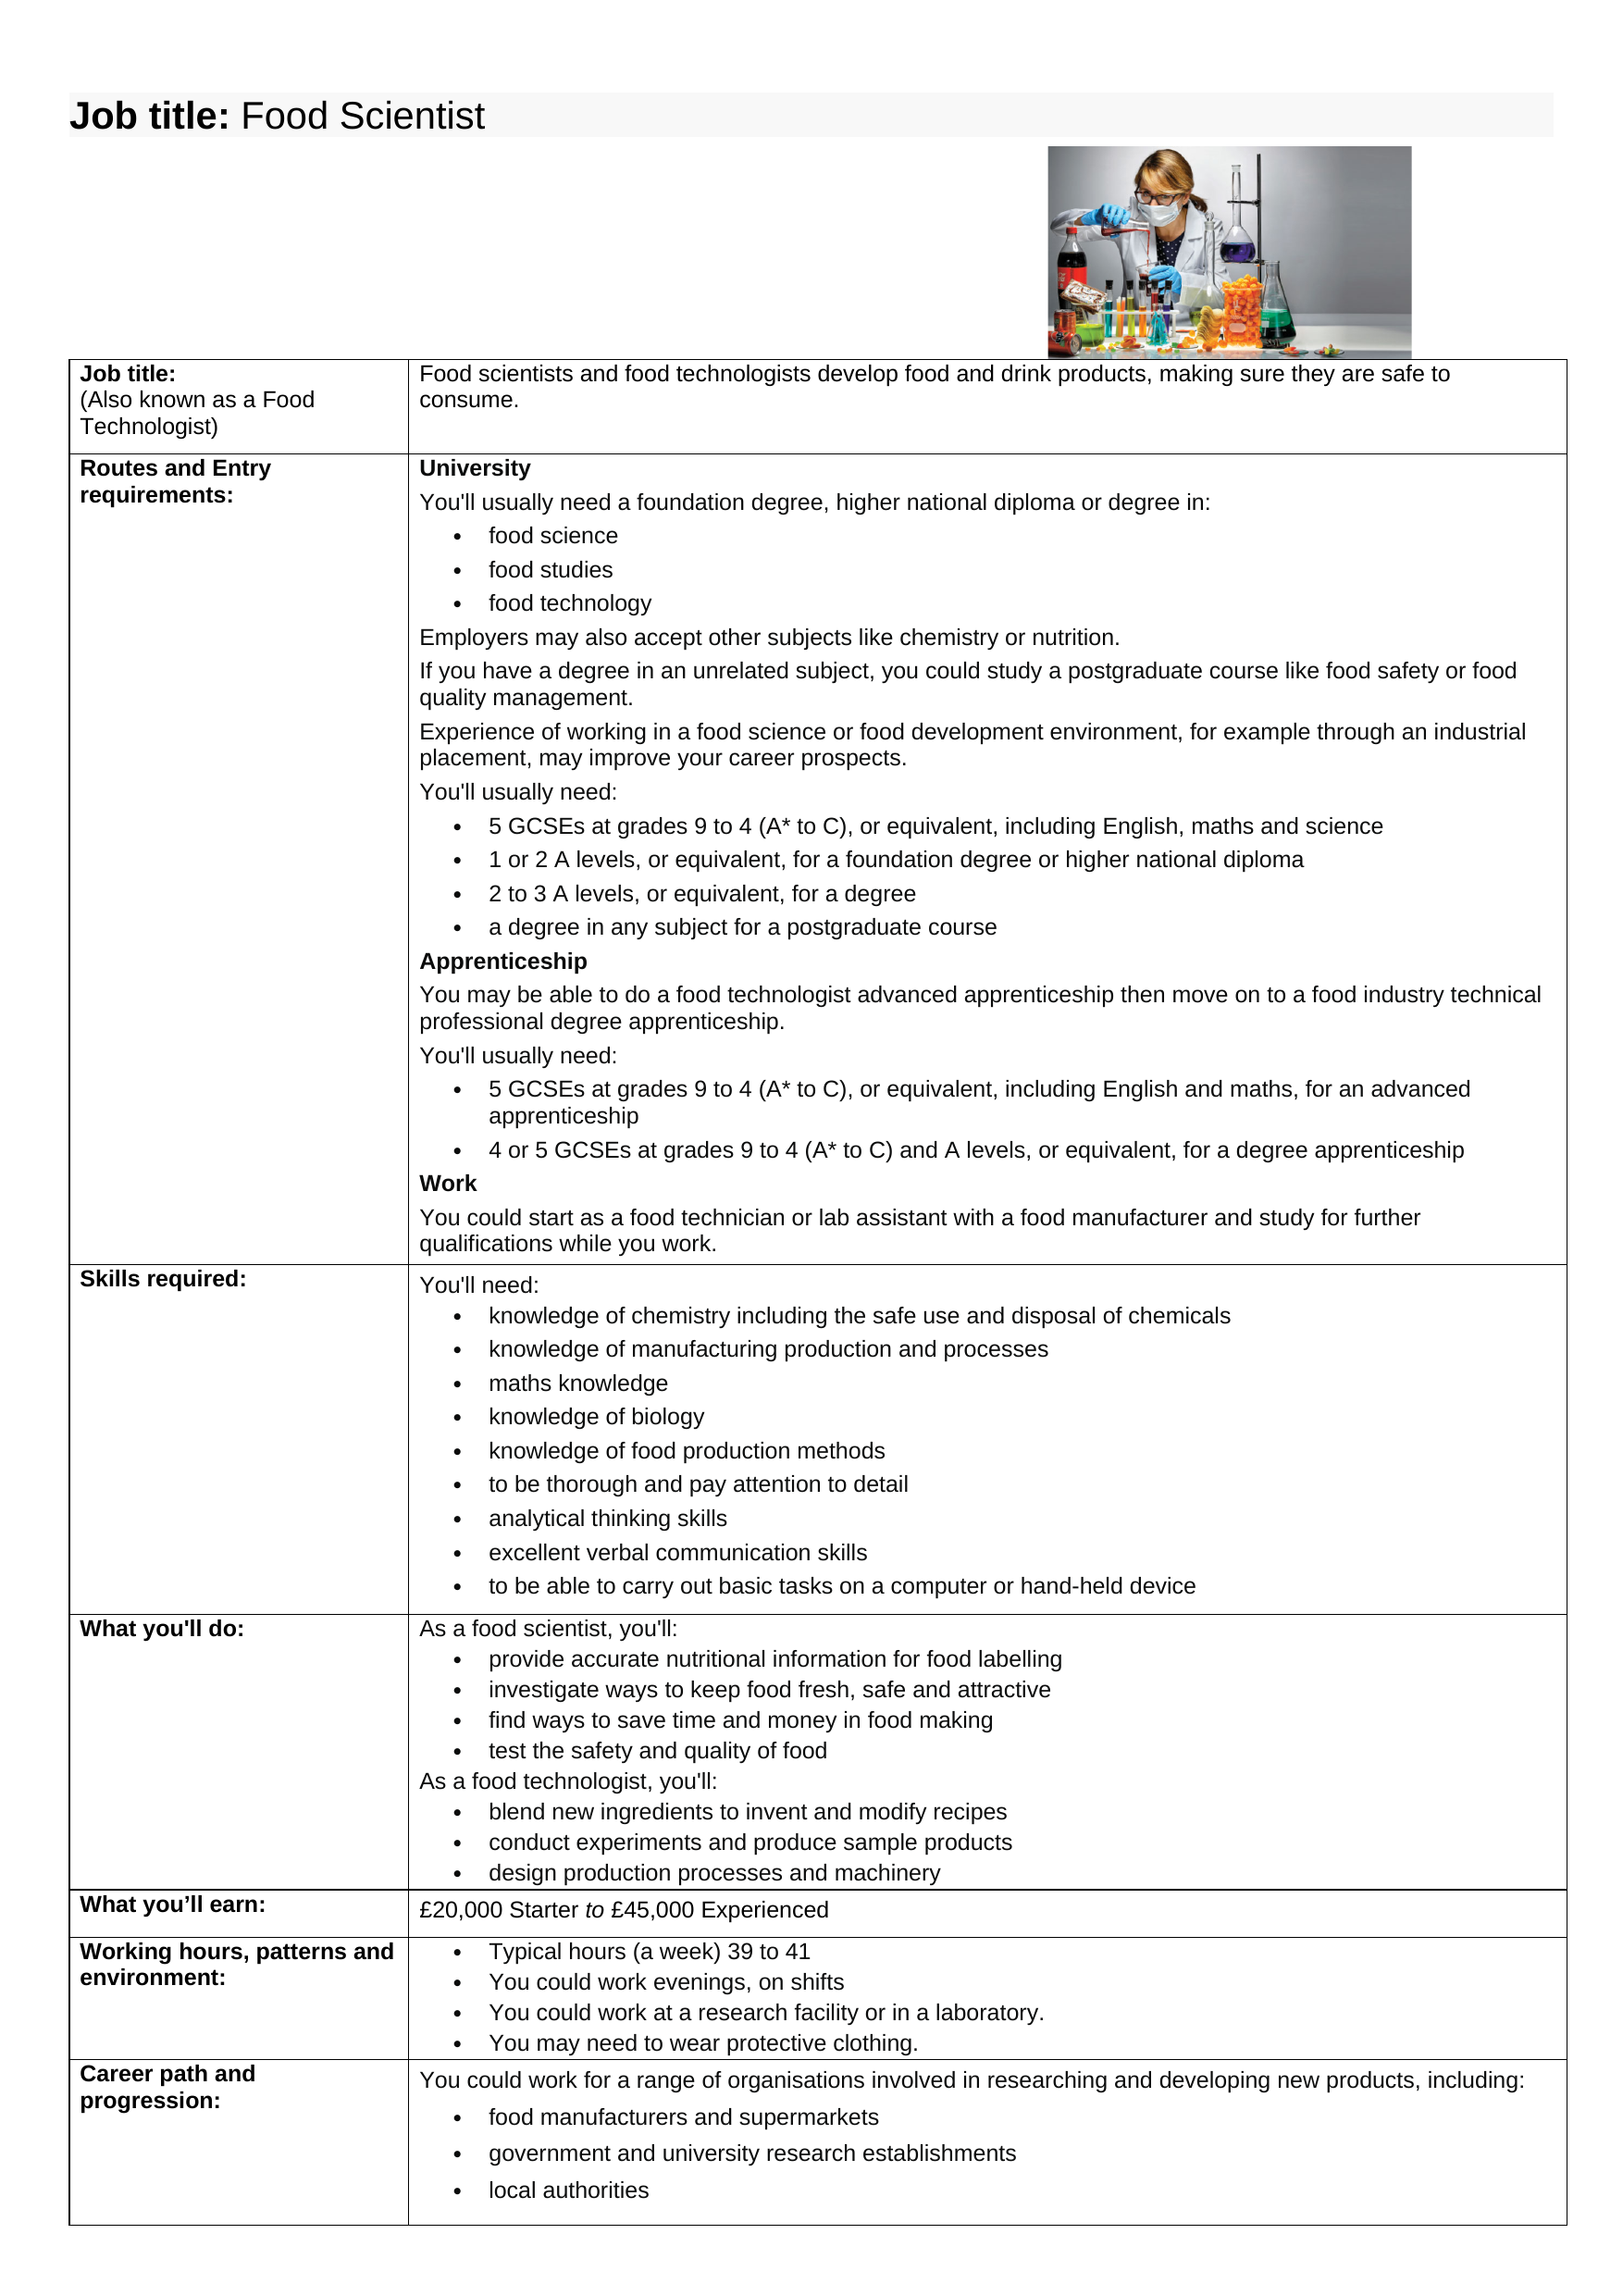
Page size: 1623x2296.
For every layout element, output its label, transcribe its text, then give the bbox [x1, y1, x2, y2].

table_cell Routes and Entry requirements: [70, 454, 408, 1264]
table_cell Working hours, patterns and environment: [70, 1938, 408, 2059]
table_cell £20,000 Starter to £45,000 Experienced [409, 1891, 1567, 1937]
subtitle Job title: Food Scientist [69, 93, 1554, 137]
table_cell Skills required: [70, 1265, 408, 1614]
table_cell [409, 2060, 1567, 2225]
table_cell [70, 2060, 408, 2225]
table_header Food scientists and food technologists develop food and drink products, making sure they are safe to consume. [409, 360, 1567, 453]
table_cell As a food scientist, you'll: provide accurate nutritional information for food labelling investigate ways to keep food fresh, safe and attractive find ways to save time and money in food making test the safety and quality of food As a food technologist, you'll: blend new ingredients to invent and modify recipes conduct experiments and produce sample products design production processes and machinery [409, 1615, 1567, 1889]
table_header Job title: (Also known as a Food Technologist) [70, 360, 408, 453]
table_cell What you’ll earn: [70, 1891, 408, 1937]
table_cell University You'll usually need a foundation degree, higher national diploma or degree in: food science food studies food technology Employers may also accept other subjects like chemistry or nutrition. If you have a degree in an unrelated subject, you could study a postgraduate course like food safety or food quality management. Experience of working in a food science or food development environment, for example through an industrial placement, may improve your career prospects. You'll usually need: 5 GCSEs at grades 9 to 4 (A* to C), or equivalent, including English, maths and science 1 or 2 A levels, or equivalent, for a foundation degree or higher national diploma 2 to 3 A levels, or equivalent, for a degree a degree in any subject for a postgraduate course Apprenticeship You may be able to do a food technologist advanced apprenticeship then move on to a food industry technical professional degree apprenticeship. You'll usually need: 5 GCSEs at grades 9 to 4 (A* to C), or equivalent, including English and maths, for an advanced apprenticeship 4 or 5 GCSEs at grades 9 to 4 (A* to C) and A levels, or equivalent, for a degree apprenticeship Work You could start as a food technician or lab assistant with a food manufacturer and study for further qualifications while you work. [409, 454, 1567, 1264]
table_cell You'll need: knowledge of chemistry including the safe use and disposal of chemicals knowledge of manufacturing production and processes maths knowledge knowledge of biology knowledge of food production methods to be thorough and pay attention to detail analytical thinking skills excellent verbal communication skills to be able to carry out basic tasks on a computer or hand-held device [409, 1265, 1567, 1614]
picture [1047, 146, 1412, 359]
table_cell What you'll do: [70, 1615, 408, 1889]
table_cell Typical hours (a week) 39 to 41 You could work evenings, on shifts You could work at a research facility or in a laboratory. You may need to wear protective clothing. [409, 1938, 1567, 2059]
